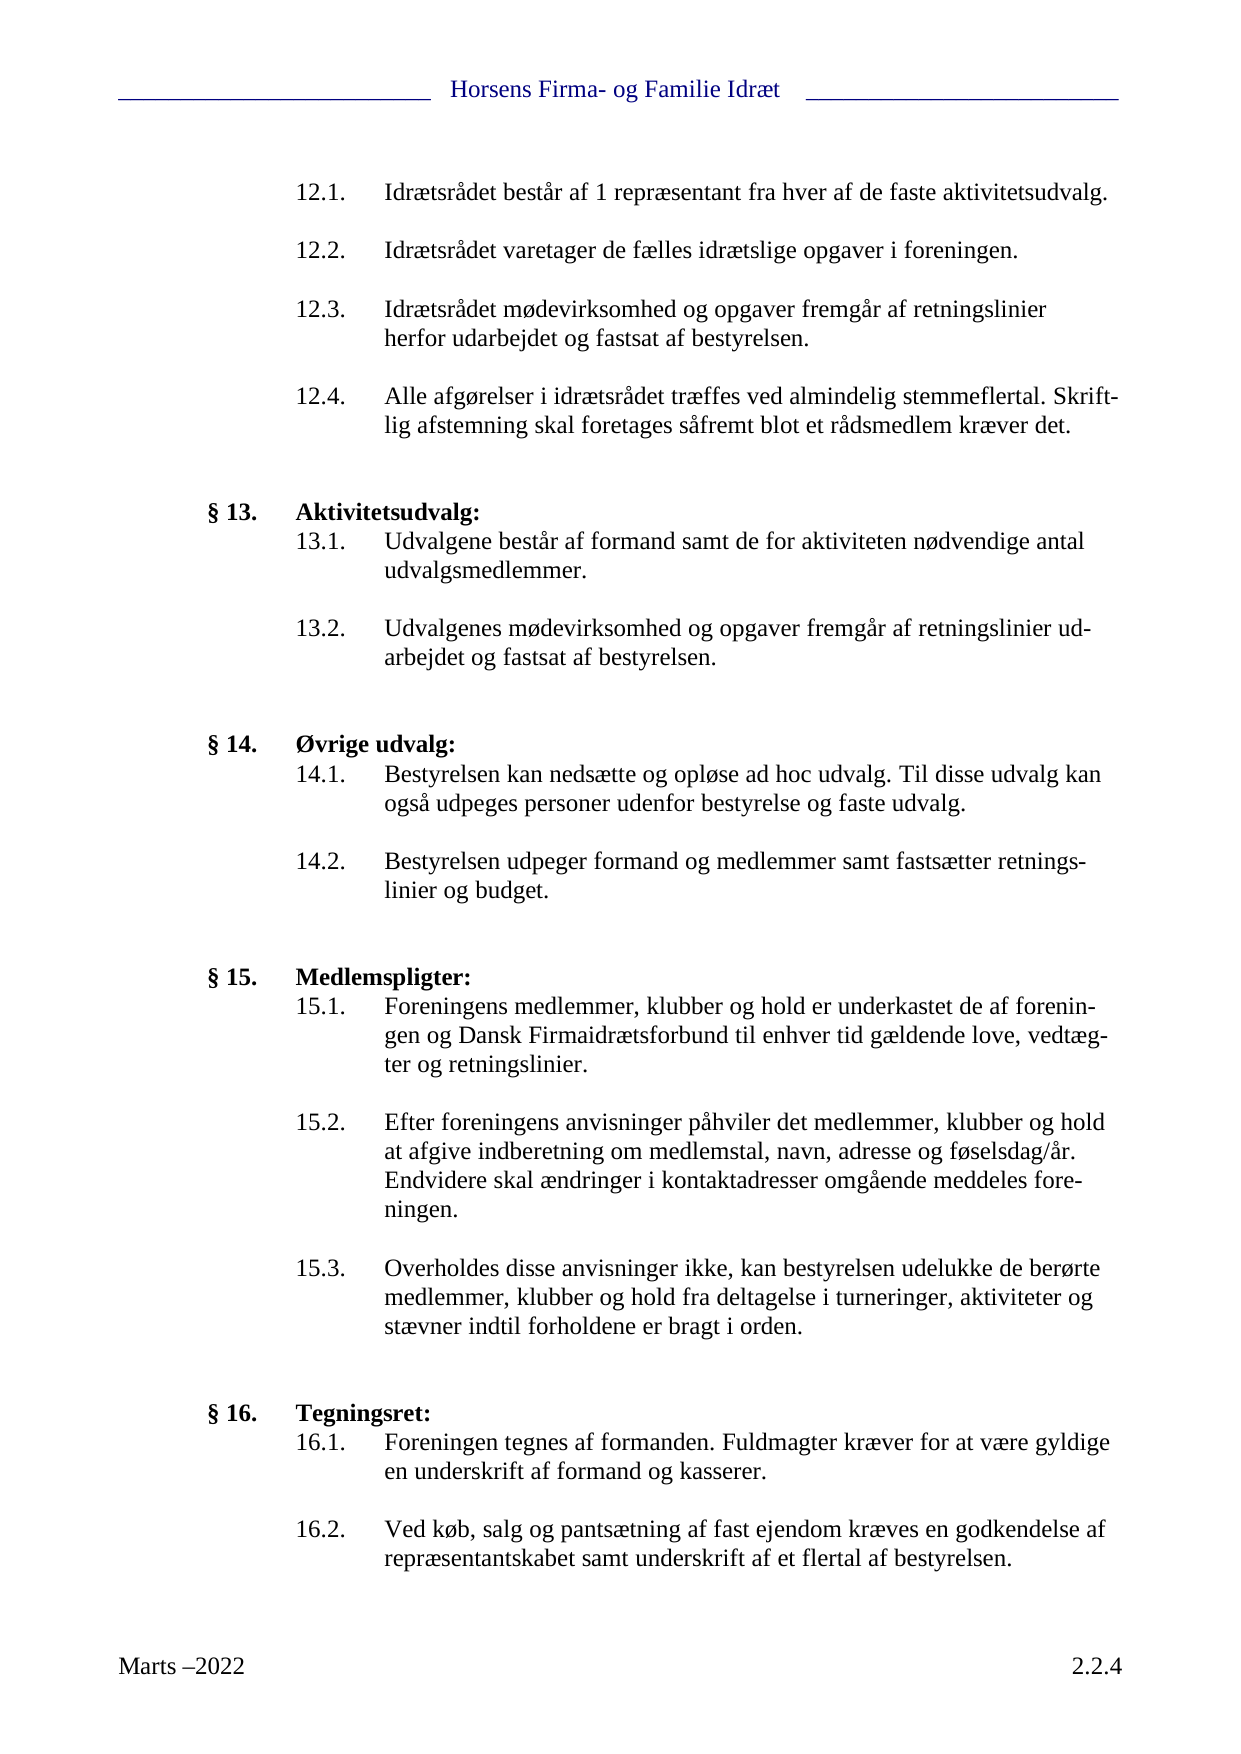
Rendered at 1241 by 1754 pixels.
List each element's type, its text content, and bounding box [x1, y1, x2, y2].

text 12.4. Alle afgørelser i idrætsrådet træffes ved almindelig stemmeflertal. Skrift- [118, 381, 1122, 410]
text repræsentantskabet samt underskrift af et flertal af bestyrelsen. [118, 1543, 1122, 1572]
text en underskrift af formand og kasserer. [118, 1456, 1122, 1485]
text ningen. [118, 1194, 1122, 1223]
text stævner indtil forholdene er bragt i orden. [118, 1311, 1122, 1340]
subtitle Endvidere skal ændringer i kontaktadresser omgående meddeles fore- [118, 1165, 1122, 1194]
text § 14. Øvrige udvalg: [118, 729, 1122, 758]
text § 13. Aktivitetsudvalg: [118, 497, 1122, 526]
text herfor udarbejdet og fastsat af bestyrelsen. [118, 322, 1122, 352]
text 15.2. Efter foreningens anvisninger påhviler det medlemmer, klubber og hold [118, 1107, 1122, 1136]
text arbejdet og fastsat af bestyrelsen. [118, 642, 1122, 671]
text 16.2. Ved køb, salg og pantsætning af fast ejendom kræves en godkendelse af [118, 1514, 1122, 1543]
text gen og Dansk Firmaidrætsforbund til enhver tid gældende love, vedtæg- [118, 1020, 1122, 1049]
text 12.3. Idrætsrådet mødevirksomhed og opgaver fremgår af retningslinier [118, 293, 1122, 322]
text udvalgsmedlemmer. [118, 555, 1122, 584]
text 13.2. Udvalgenes mødevirksomhed og opgaver fremgår af retningslinier ud- [118, 613, 1122, 642]
text ter og retningslinier. [118, 1049, 1122, 1078]
text 13.1. Udvalgene består af formand samt de for aktiviteten nødvendige antal [118, 526, 1122, 555]
text § 16. Tegningsret: [118, 1398, 1122, 1427]
text § 15. Medlemspligter: [118, 962, 1122, 991]
text 15.3. Overholdes disse anvisninger ikke, kan bestyrelsen udelukke de berørte [118, 1252, 1122, 1282]
text at afgive indberetning om medlemstal, navn, adresse og føselsdag/år. [118, 1136, 1122, 1165]
text også udpeges personer udenfor bestyrelse og faste udvalg. [118, 787, 1122, 817]
text 15.1. Foreningens medlemmer, klubber og hold er underkastet de af forenin- [118, 991, 1122, 1020]
text lig afstemning skal foretages såfremt blot et rådsmedlem kræver det. [118, 410, 1122, 439]
text 16.1. Foreningen tegnes af formanden. Fuldmagter kræver for at være gyldige [118, 1427, 1122, 1456]
text medlemmer, klubber og hold fra deltagelse i turneringer, aktiviteter og [118, 1282, 1122, 1311]
text 14.2. Bestyrelsen udpeger formand og medlemmer samt fastsætter retnings- [118, 846, 1122, 875]
text 12.2. Idrætsrådet varetager de fælles idrætslige opgaver i foreningen. [118, 235, 1122, 264]
text 12.1. Idrætsrådet består af 1 repræsentant fra hver af de faste aktivitetsudvalg. [118, 177, 1122, 206]
text 14.1. Bestyrelsen kan nedsætte og opløse ad hoc udvalg. Til disse udvalg kan [118, 758, 1122, 787]
text linier og budget. [118, 875, 1122, 904]
